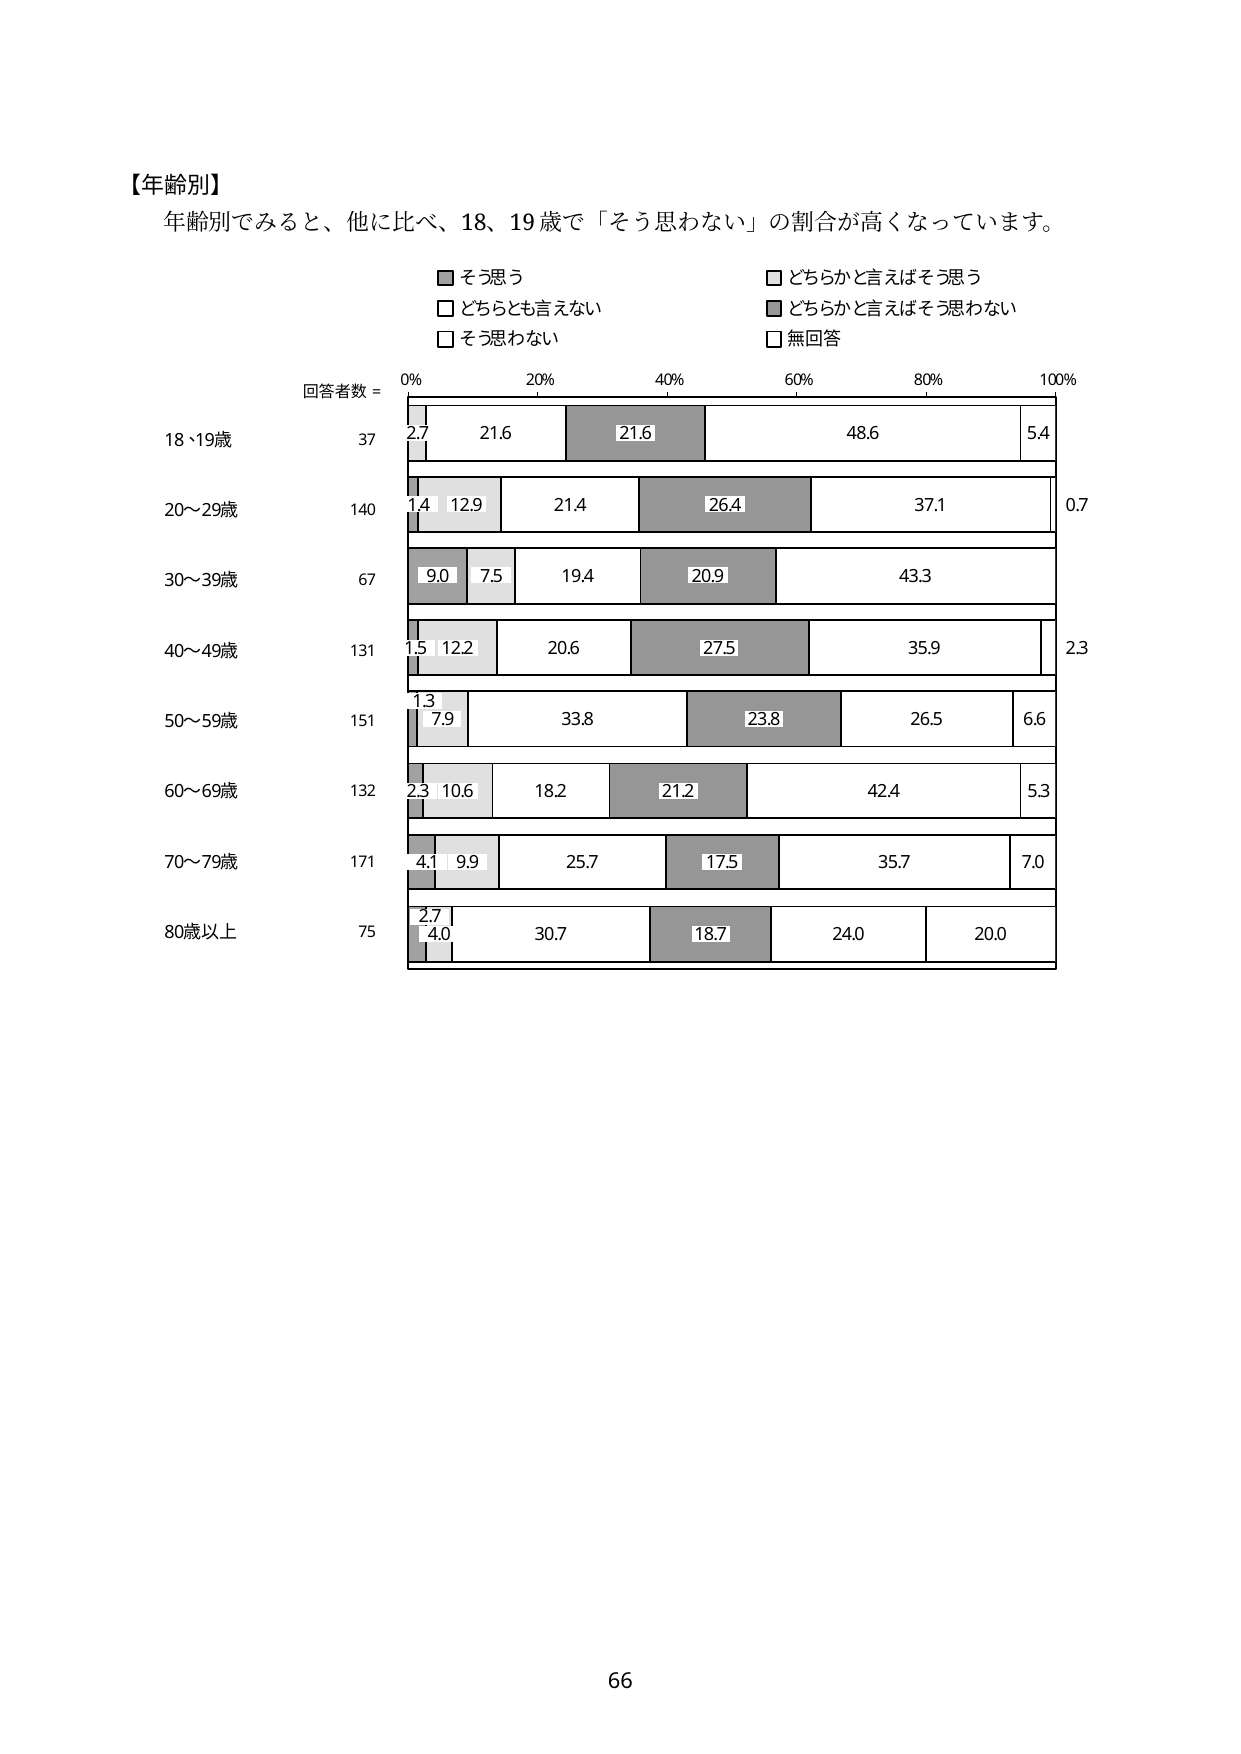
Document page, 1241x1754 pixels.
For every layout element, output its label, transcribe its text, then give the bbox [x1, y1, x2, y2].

text 年齢別でみると、他に比べ、18、19歳で「そう思わない」の割合が高くなっています。 [140, 202, 1122, 239]
text 【年齢別】 [118, 164, 1122, 202]
